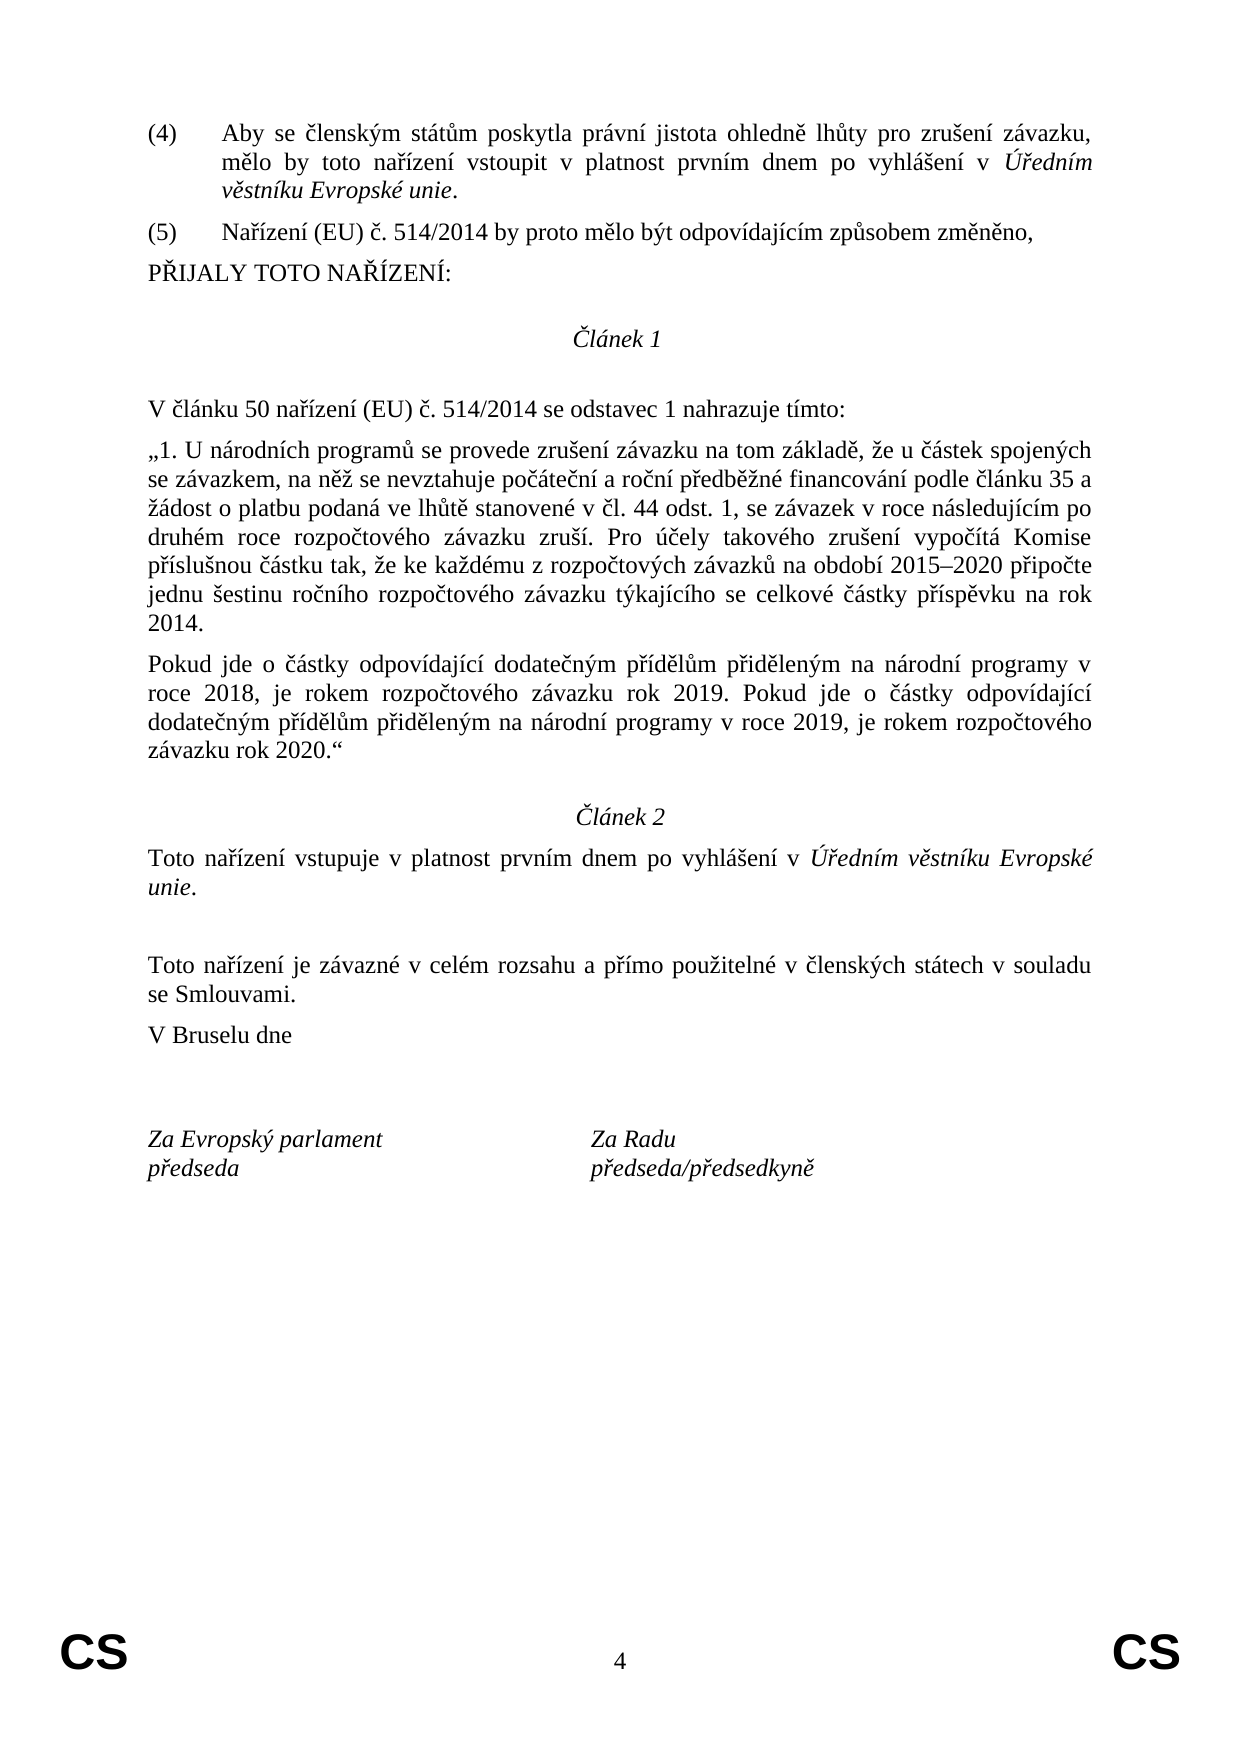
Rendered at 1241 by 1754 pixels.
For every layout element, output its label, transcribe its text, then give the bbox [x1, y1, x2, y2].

text Článek 2 [148, 802, 1093, 831]
text PŘIJALY TOTO NAŘÍZENÍ: [148, 258, 1093, 287]
text V článku 50 nařízení (EU) č. 514/2014 se odstavec 1 nahrazuje tímto: [148, 394, 1093, 423]
text Toto nařízení vstupuje v platnost prvním dnem po vyhlášení v Úředním věstníku Evropské unie. [148, 843, 1093, 901]
text Toto nařízení je závazné v celém rozsahu a přímo použitelné v členských státech v souladu se Smlouvami. [148, 951, 1093, 1008]
text (5) Nařízení (EU) č. 514/2014 by proto mělo být odpovídajícím způsobem změněno, [148, 217, 1093, 246]
text předseda předseda/předsedkyně [148, 1153, 1093, 1182]
text Za Evropský parlament Za Radu [148, 1124, 1093, 1153]
text V Bruselu dne [148, 1021, 1093, 1049]
text Pokud jde o částky odpovídající dodatečným přídělům přiděleným na národní programy v roce 2018, je rokem rozpočtového závazku rok 2019. Pokud jde o částky odpovídající dodatečným přídělům přiděleným na národní programy v roce 2019, je rokem rozpočtového závazku rok 2020.“ [148, 649, 1093, 764]
text „1. U národních programů se provede zrušení závazku na tom základě, že u částek spojených se závazkem, na něž se nevztahuje počáteční a roční předběžné financování podle článku 35 a žádost o platbu podaná ve lhůtě stanovené v čl. 44 odst. 1, se závazek v roce následujícím po druhém roce rozpočtového závazku zruší. Pro účely takového zrušení vypočítá Komise příslušnou částku tak, že ke každému z rozpočtových závazků na období 2015–2020 připočte jednu šestinu ročního rozpočtového závazku týkajícího se celkové částky příspěvku na rok 2014. [148, 436, 1093, 637]
text (4) Aby se členským státům poskytla právní jistota ohledně lhůty pro zrušení závazku, mělo by toto nařízení vstoupit v platnost prvním dnem po vyhlášení v Úředním věstníku Evropské unie. [148, 118, 1093, 204]
text Článek 1 [148, 324, 1093, 382]
